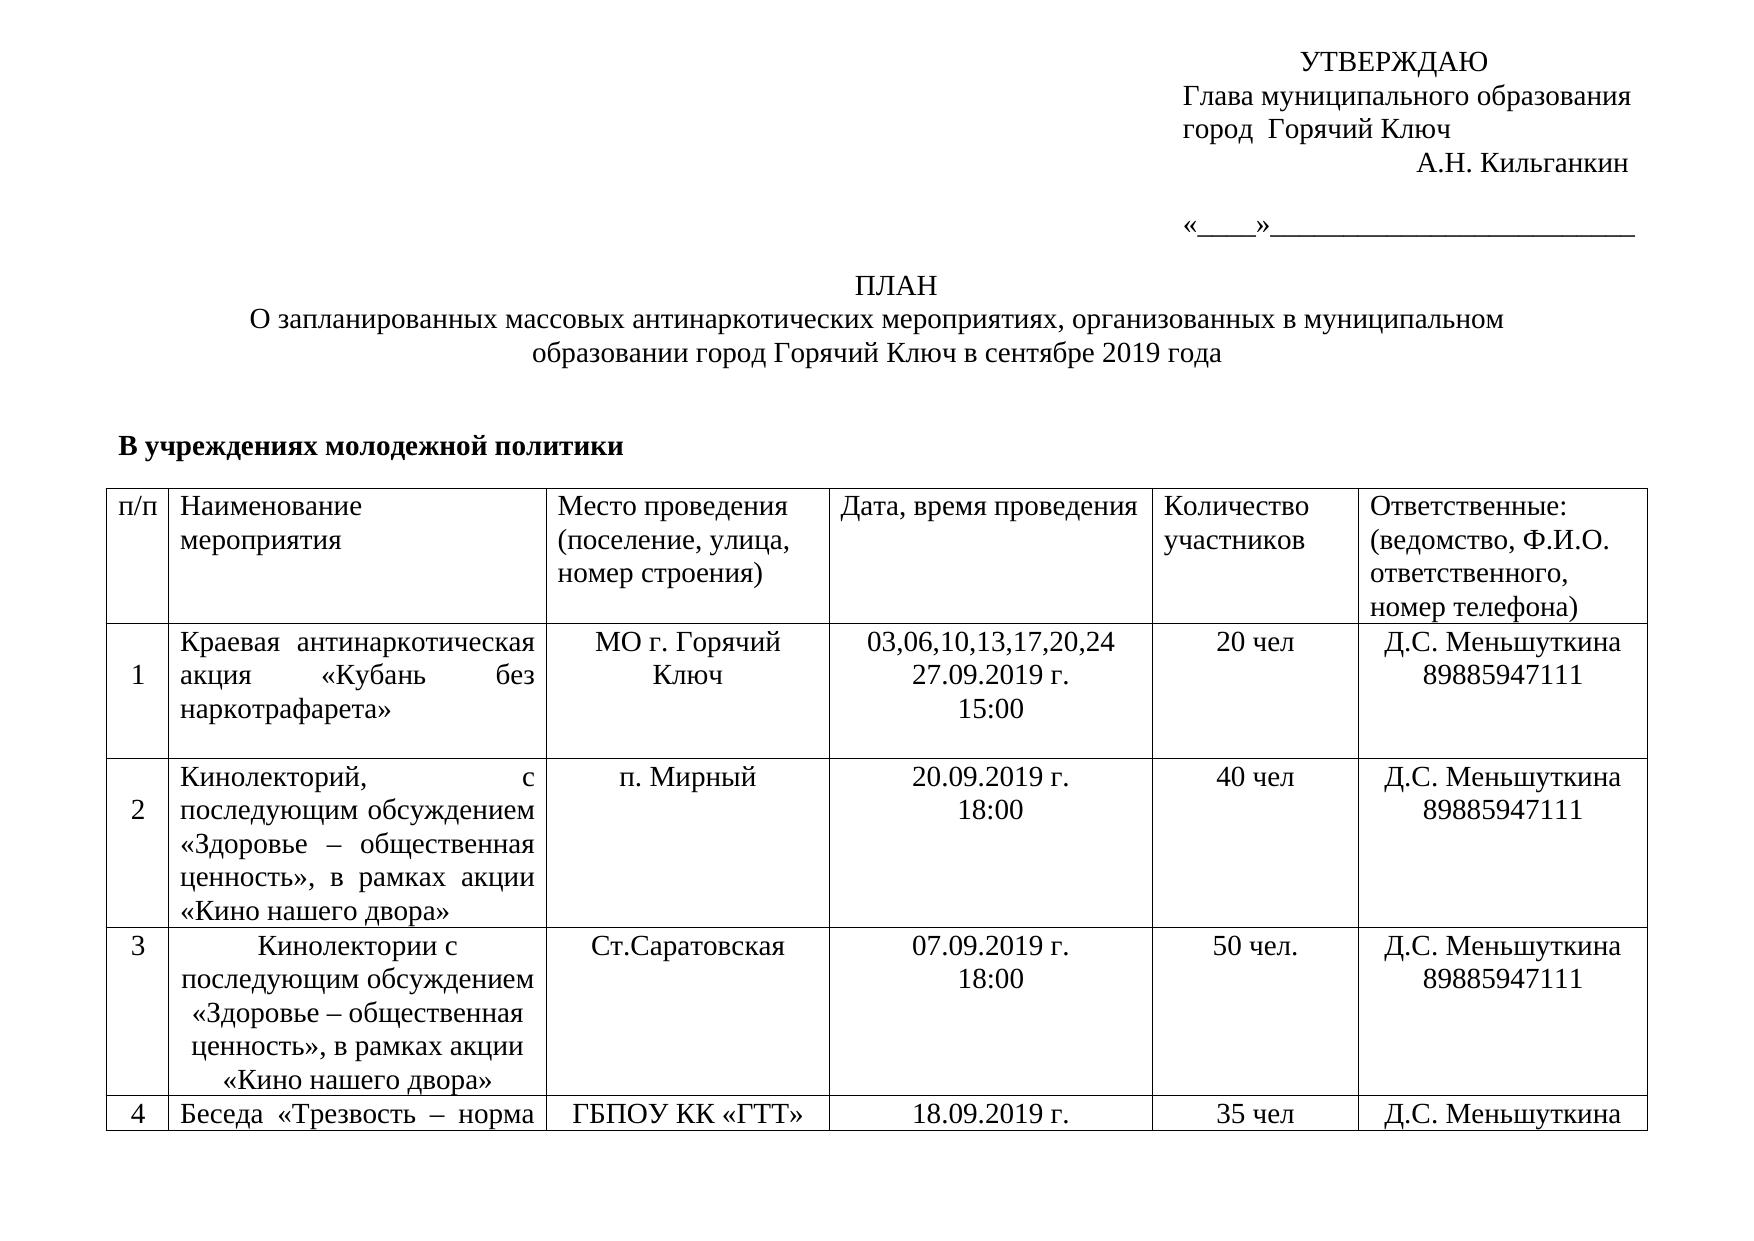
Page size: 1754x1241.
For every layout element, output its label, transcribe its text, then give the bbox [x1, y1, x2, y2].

text В учреждениях молодежной политики [118, 428, 1636, 462]
table_cell 3 [107, 928, 168, 1095]
table_cell Д.С. Меньшуткина 89885947111 [1359, 928, 1647, 1095]
table_header Количество участников [1153, 489, 1358, 623]
table_cell Д.С. Меньшуткина 89885947111 [1359, 759, 1647, 927]
table_cell п. Мирный [547, 759, 829, 927]
table_cell 20.09.2019 г. 18:00 [830, 759, 1152, 927]
table_cell 40 чел [1153, 759, 1358, 927]
table_cell 2 [107, 759, 168, 927]
table_header Ответственные: (ведомство, Ф.И.О. ответственного, номер телефона) [1359, 489, 1647, 623]
text «____»_________________________ [118, 207, 1636, 240]
table_cell Ст.Саратовская [547, 928, 829, 1095]
table_header Место проведения (поселение, улица, номер строения) [547, 489, 829, 623]
table_header п/п [107, 489, 168, 623]
text Глава муниципального образования [118, 78, 1636, 111]
table_cell 35 чел [1153, 1096, 1358, 1130]
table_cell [1359, 1096, 1647, 1130]
text образовании город Горячий Ключ в сентябре 2019 года [118, 335, 1636, 369]
table_cell Кинолекторий, с последующим обсуждением «Здоровье – общественная ценность», в рамках акции «Кино нашего двора» [169, 759, 546, 927]
text О запланированных массовых антинаркотических мероприятиях, организованных в муниципальном [118, 302, 1636, 335]
text город Горячий Ключ [118, 111, 1636, 145]
table_cell 50 чел. [1153, 928, 1358, 1095]
table_cell 18.09.2019 г. 11:00 [830, 1096, 1152, 1130]
table_cell 03,06,10,13,17,20,24 27.09.2019 г. 15:00 [830, 624, 1152, 758]
table_cell 1 [107, 624, 168, 758]
table_header Наименование мероприятия [169, 489, 546, 623]
table_header Дата, время проведения [830, 489, 1152, 623]
table_cell Кинолектории с последующим обсуждением «Здоровье – общественная ценность», в рамках акции «Кино нашего двора» [169, 928, 546, 1095]
table_cell ГБПОУ КК «ГТТ» [547, 1096, 829, 1130]
table_cell 20 чел [1153, 624, 1358, 758]
text А.Н. Кильганкин [118, 145, 1636, 178]
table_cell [169, 1096, 546, 1130]
text ПЛАН [118, 268, 1636, 302]
table_cell Краевая антинаркотическая акция «Кубань без наркотрафарета» [169, 624, 546, 758]
text УТВЕРЖДАЮ [118, 44, 1636, 78]
table_cell 07.09.2019 г. 18:00 [830, 928, 1152, 1095]
table_cell МО г. Горячий Ключ [547, 624, 829, 758]
table_cell Д.С. Меньшуткина 89885947111 [1359, 624, 1647, 758]
table_cell 4 [107, 1096, 168, 1130]
